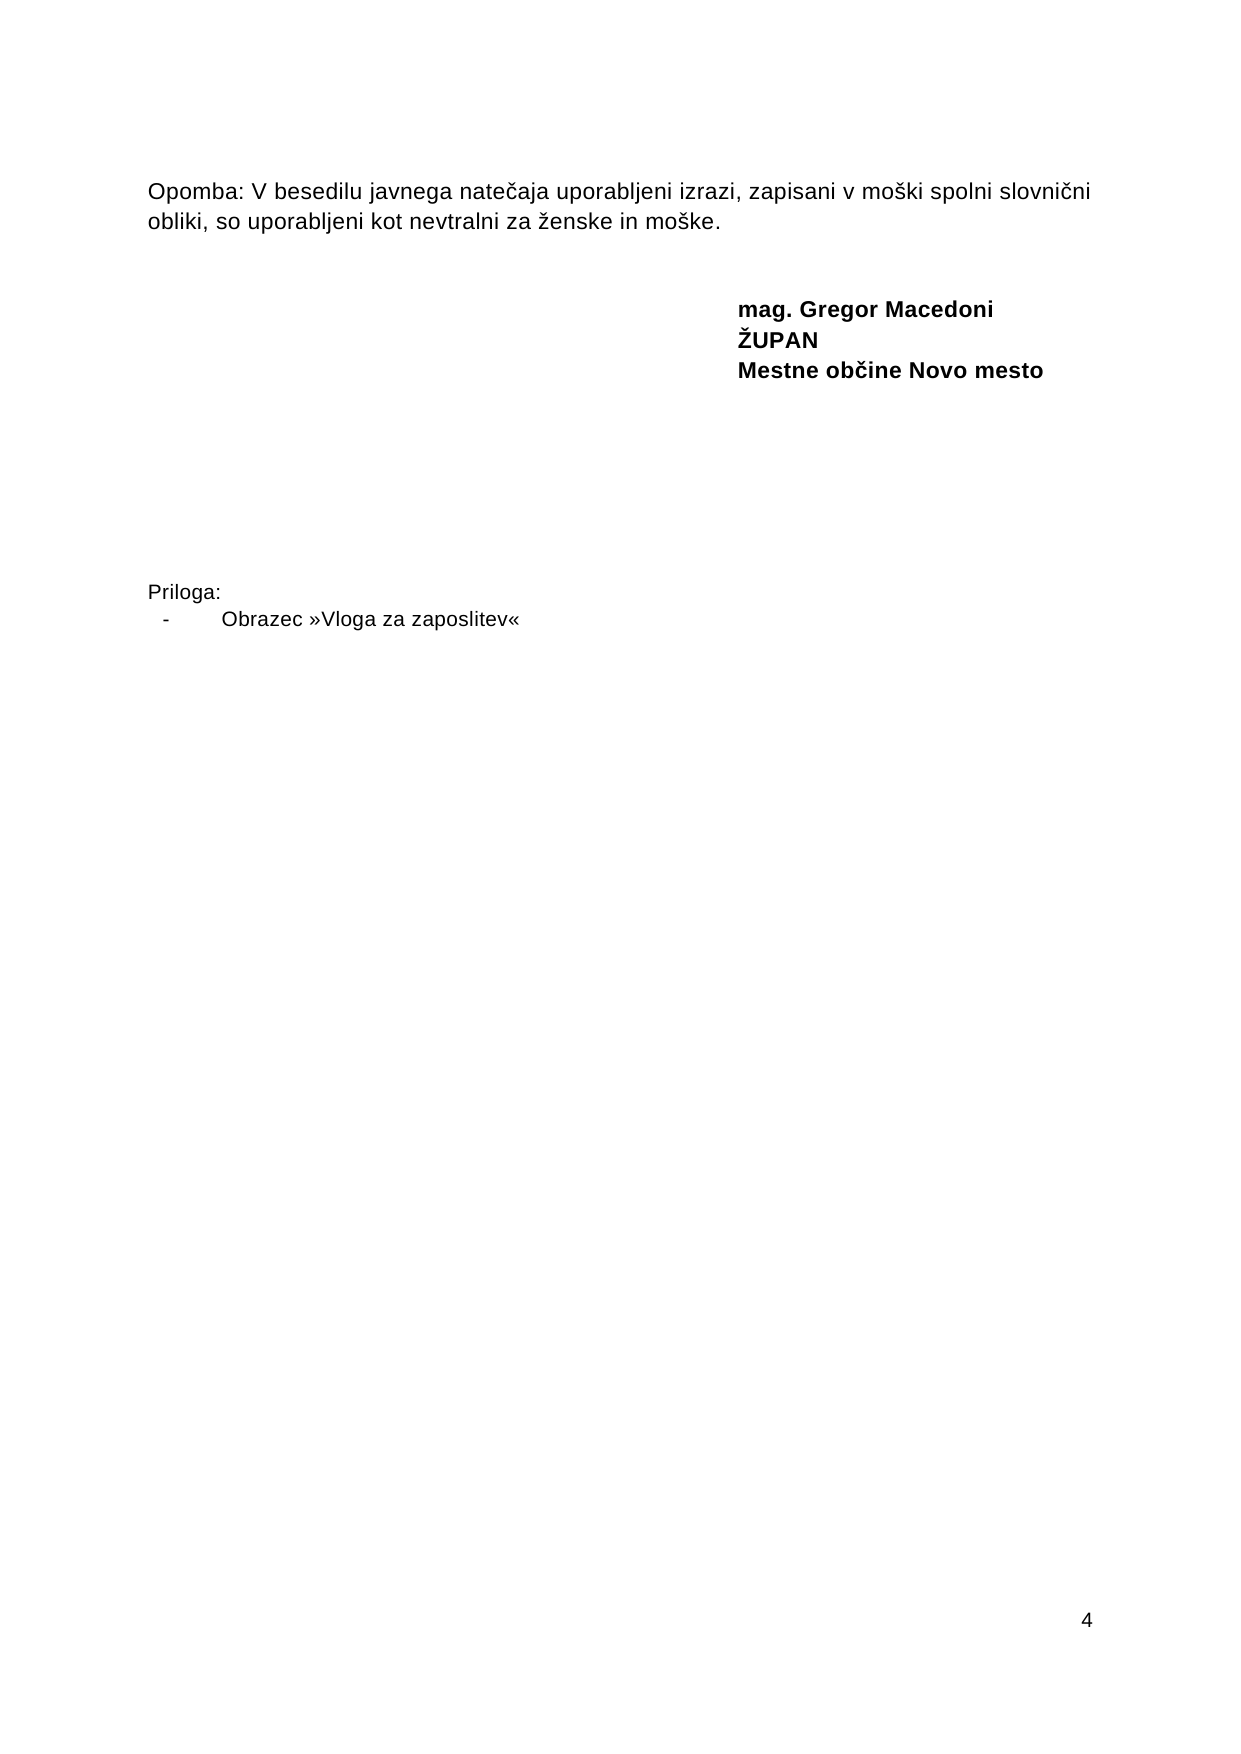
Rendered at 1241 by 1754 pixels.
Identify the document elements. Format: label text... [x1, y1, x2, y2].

text Priloga: [148, 579, 1123, 603]
text mag. Gregor Macedoni [148, 296, 1123, 323]
list Obrazec »Vloga za zaposlitev« [148, 607, 1123, 631]
text Opomba: V besedilu javnega natečaja uporabljeni izrazi, zapisani v moški spolni slovnični obliki, so uporabljeni kot nevtralni za ženske in moške. [148, 178, 1093, 234]
text ŽUPAN [148, 327, 1123, 353]
text Mestne občine Novo mesto [148, 357, 1123, 383]
